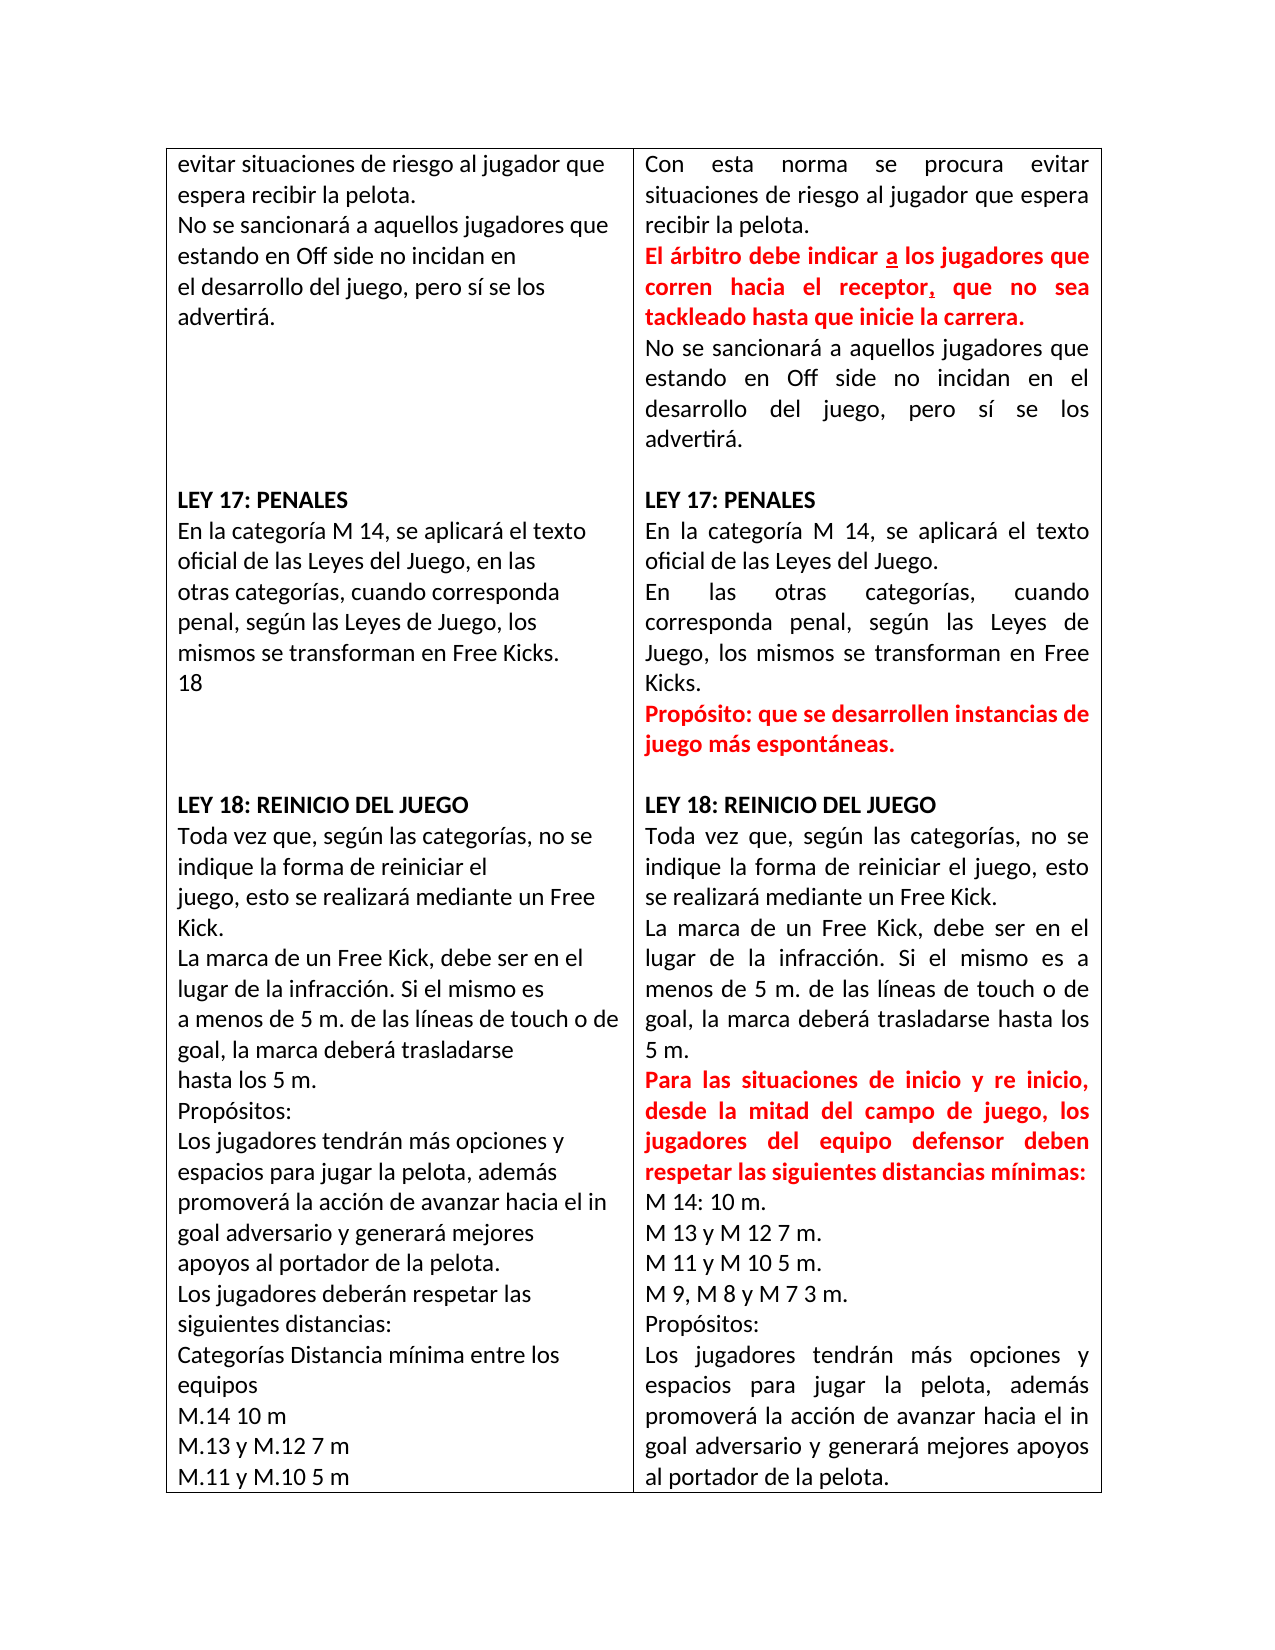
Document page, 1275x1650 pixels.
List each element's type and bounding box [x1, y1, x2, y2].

table_header [167, 149, 633, 1492]
table_header [634, 149, 1101, 1492]
